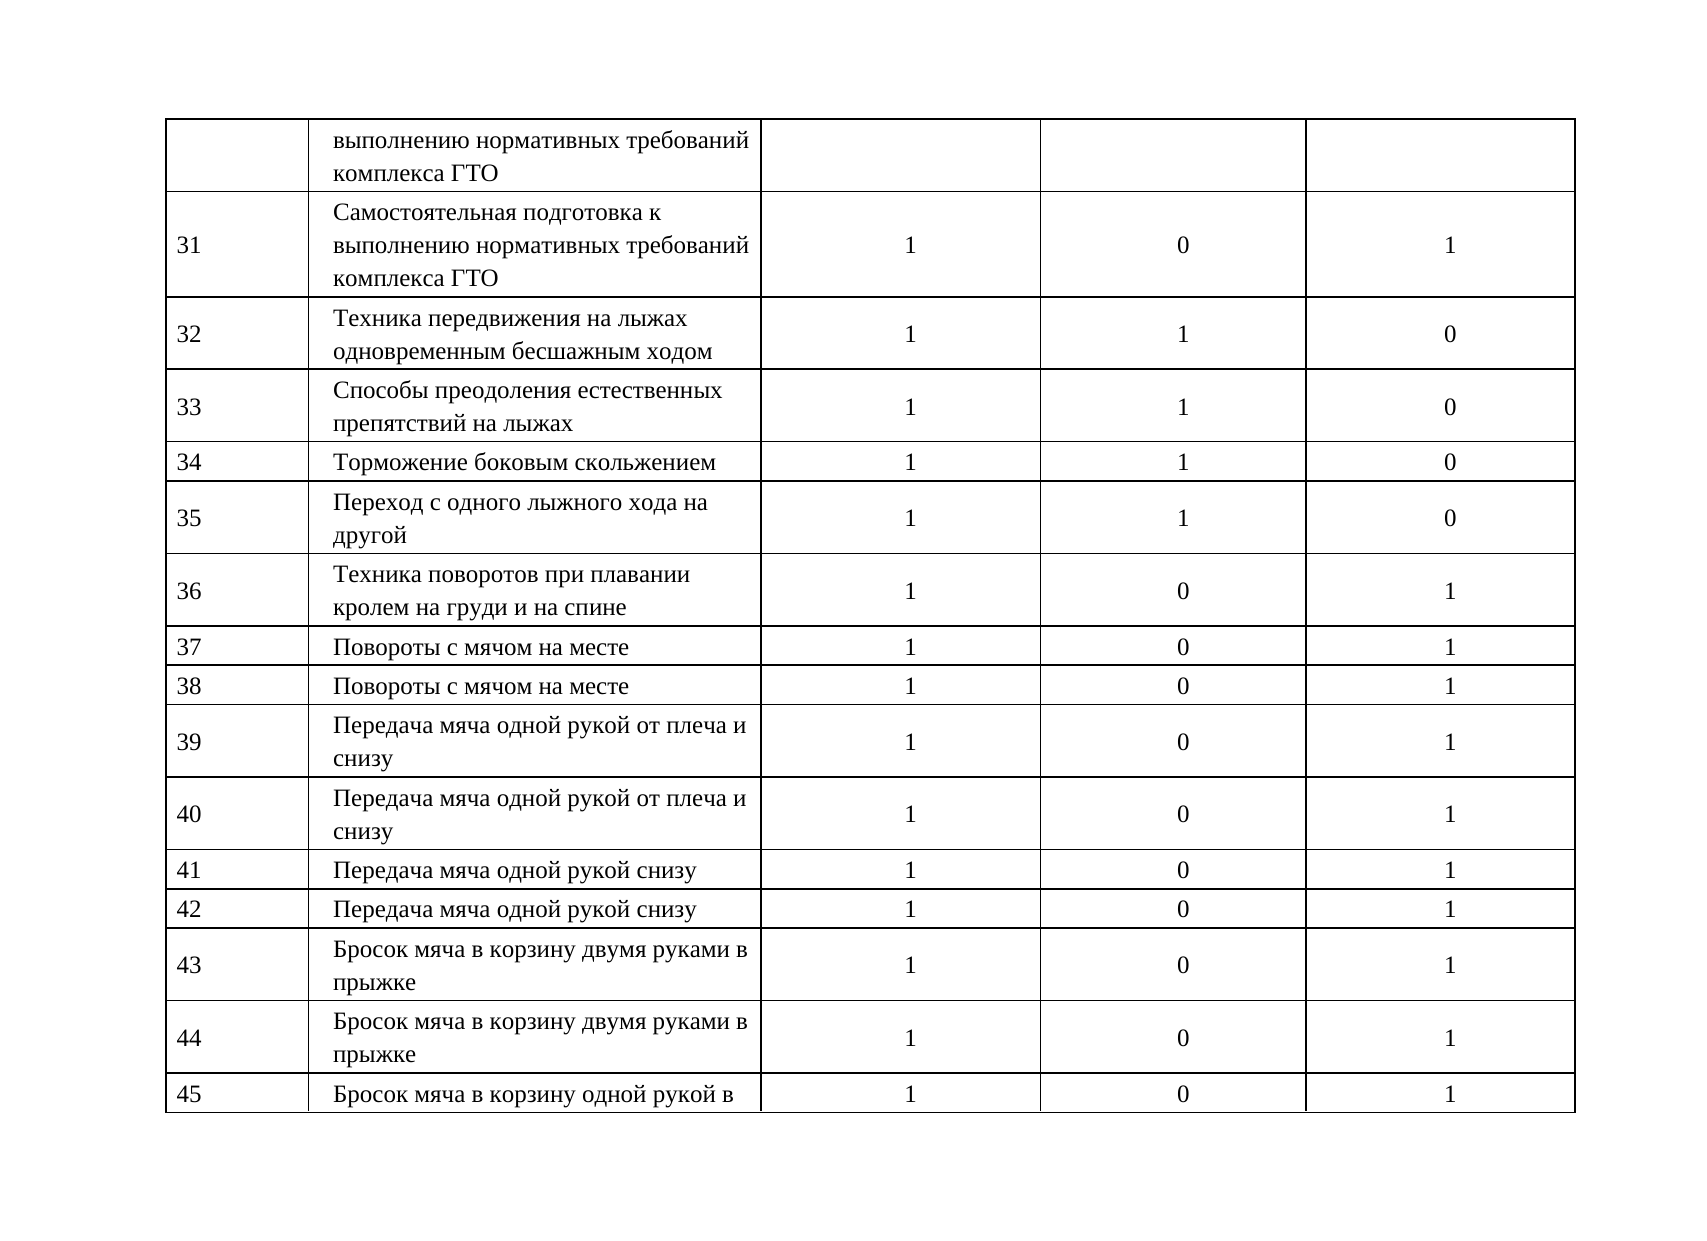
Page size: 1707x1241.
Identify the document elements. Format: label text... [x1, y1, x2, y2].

table_cell 1 [1307, 627, 1574, 664]
table_cell 1 [762, 929, 1040, 999]
table_cell 1 [1307, 554, 1574, 625]
table_cell 38 [167, 666, 308, 704]
table_cell Передача мяча одной рукой от плеча и снизу [309, 705, 760, 776]
table_cell Способы преодоления естественных препятствий на лыжах [309, 370, 760, 441]
table_cell 1 [762, 1001, 1040, 1072]
table_cell 36 [167, 554, 308, 625]
table_cell 1 [762, 1074, 1040, 1111]
table_cell 0 [1307, 442, 1574, 480]
table_cell Повороты с мячом на месте [309, 666, 760, 704]
table_cell 40 [167, 778, 308, 848]
table_cell 0 [1041, 705, 1305, 776]
table_cell Передача мяча одной рукой снизу [309, 850, 760, 888]
table_cell 30 [167, 120, 308, 191]
table_cell 1 [762, 666, 1040, 704]
table_cell 37 [167, 627, 308, 664]
table_cell 0 [1041, 929, 1305, 999]
table_cell 42 [167, 890, 308, 927]
table_cell 0 [1307, 298, 1574, 368]
table_cell 1 [1307, 666, 1574, 704]
table_cell Повороты с мячом на месте [309, 627, 760, 664]
table_cell Техника передвижения на лыжах одновременным бесшажным ходом [309, 298, 760, 368]
table_cell 0 [1041, 192, 1305, 296]
table_cell 0 [1041, 890, 1305, 927]
table_cell 1 [762, 442, 1040, 480]
table_cell 43 [167, 929, 308, 999]
table_cell 1 [1041, 482, 1305, 552]
table_cell 1 [762, 554, 1040, 625]
table_cell 1 [1307, 1001, 1574, 1072]
table_cell Бросок мяча в корзину двумя руками в прыжке [309, 929, 760, 999]
table_cell Торможение боковым скольжением [309, 442, 760, 480]
table_cell Переход с одного лыжного хода на другой [309, 482, 760, 552]
table_cell 1 [762, 627, 1040, 664]
table_cell 1 [762, 890, 1040, 927]
table_cell 1 [762, 705, 1040, 776]
table_cell 1 [1307, 1074, 1574, 1111]
table_cell 1 [1307, 192, 1574, 296]
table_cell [309, 192, 760, 296]
table_cell 44 [167, 1001, 308, 1072]
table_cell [309, 120, 760, 191]
table_cell 0 [1041, 1001, 1305, 1072]
table_cell 41 [167, 850, 308, 888]
table_cell 0 [1307, 370, 1574, 441]
table_cell 1 [1307, 120, 1574, 191]
table_cell 0 [1041, 850, 1305, 888]
table_cell 1 [1041, 370, 1305, 441]
table_cell 31 [167, 192, 308, 296]
table_cell 1 [762, 850, 1040, 888]
table_cell 1 [1307, 929, 1574, 999]
table_cell 35 [167, 482, 308, 552]
table_cell 34 [167, 442, 308, 480]
table_cell 1 [762, 370, 1040, 441]
table_cell 1 [762, 298, 1040, 368]
table_cell 1 [1307, 850, 1574, 888]
table_cell 1 [762, 120, 1040, 191]
table_cell 1 [762, 778, 1040, 848]
table_cell 0 [1041, 120, 1305, 191]
table_cell 0 [1041, 1074, 1305, 1111]
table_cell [309, 1074, 760, 1111]
table_cell Передача мяча одной рукой от плеча и снизу [309, 778, 760, 848]
table_cell Бросок мяча в корзину двумя руками в прыжке [309, 1001, 760, 1072]
table_cell Техника поворотов при плавании кролем на груди и на спине [309, 554, 760, 625]
table_cell 1 [1307, 705, 1574, 776]
table_cell 0 [1041, 554, 1305, 625]
table_cell 33 [167, 370, 308, 441]
table_cell 1 [1041, 442, 1305, 480]
table_cell Передача мяча одной рукой снизу [309, 890, 760, 927]
table_cell 39 [167, 705, 308, 776]
table_cell 1 [762, 192, 1040, 296]
table_cell 32 [167, 298, 308, 368]
table_cell 0 [1041, 778, 1305, 848]
table_cell 0 [1041, 666, 1305, 704]
table_cell 0 [1041, 627, 1305, 664]
table_cell 1 [1307, 778, 1574, 848]
table_cell 1 [1307, 890, 1574, 927]
table_cell 45 [167, 1074, 308, 1111]
table_cell 0 [1307, 482, 1574, 552]
table_cell 1 [762, 482, 1040, 552]
table_cell 1 [1041, 298, 1305, 368]
